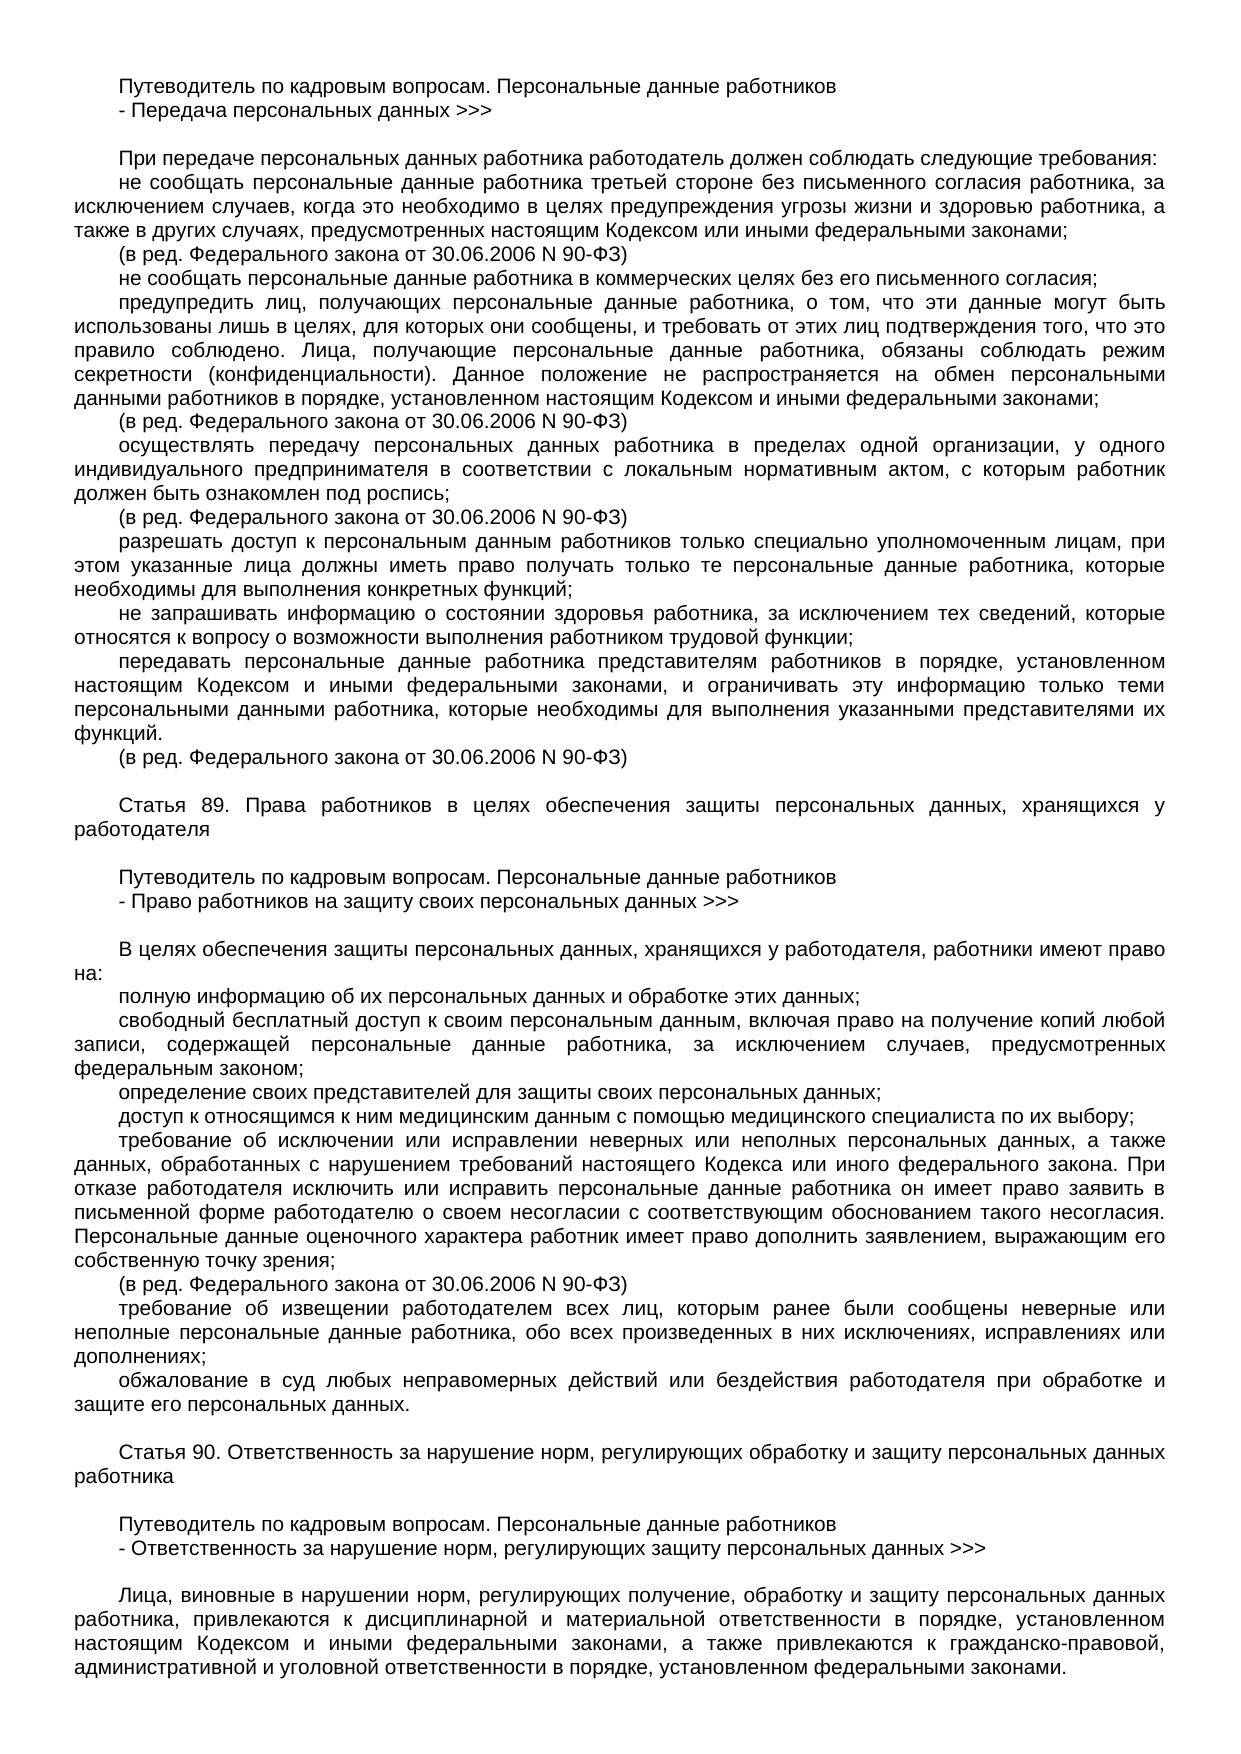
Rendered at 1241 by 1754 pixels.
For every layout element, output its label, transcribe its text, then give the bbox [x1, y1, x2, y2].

text - Право работников на защиту своих персональных данных >>> [74, 888, 1167, 912]
text (в ред. Федерального закона от 30.06.2006 N 90-ФЗ) [74, 242, 1167, 266]
text требование об исключении или исправлении неверных или неполных персональных данных, а также данных, обработанных с нарушением требований настоящего Кодекса или иного федерального закона. При отказе работодателя исключить или исправить персональные данные работника он имеет право заявить в письменной форме работодателю о своем несогласии с соответствующим обоснованием такого несогласия. Персональные данные оценочного характера работник имеет право дополнить заявлением, выражающим его собственную точку зрения; [74, 1128, 1167, 1272]
text Статья 89. Права работников в целях обеспечения защиты персональных данных, хранящихся у работодателя [74, 793, 1167, 841]
text (в ред. Федерального закона от 30.06.2006 N 90-ФЗ) [74, 745, 1167, 769]
text передавать персональные данные работника представителям работников в порядке, установленном настоящим Кодексом и иными федеральными законами, и ограничивать эту информацию только теми персональными данными работника, которые необходимы для выполнения указанными представителями их функций. [74, 649, 1167, 745]
text Путеводитель по кадровым вопросам. Персональные данные работников [74, 74, 1167, 98]
text Лица, виновные в нарушении норм, регулирующих получение, обработку и защиту персональных данных работника, привлекаются к дисциплинарной и материальной ответственности в порядке, установленном настоящим Кодексом и иными федеральными законами, а также привлекаются к гражданско-правовой, административной и уголовной ответственности в порядке, установленном федеральными законами. [74, 1583, 1167, 1679]
text обжалование в суд любых неправомерных действий или бездействия работодателя при обработке и защите его персональных данных. [74, 1368, 1167, 1416]
text не запрашивать информацию о состоянии здоровья работника, за исключением тех сведений, которые относятся к вопросу о возможности выполнения работником трудовой функции; [74, 601, 1167, 649]
text При передаче персональных данных работника работодатель должен соблюдать следующие требования: [74, 146, 1167, 170]
text (в ред. Федерального закона от 30.06.2006 N 90-ФЗ) [74, 505, 1167, 529]
text полную информацию об их персональных данных и обработке этих данных; [74, 984, 1167, 1008]
text - Передача персональных данных >>> [74, 98, 1167, 122]
text не сообщать персональные данные работника третьей стороне без письменного согласия работника, за исключением случаев, когда это необходимо в целях предупреждения угрозы жизни и здоровью работника, а также в других случаях, предусмотренных настоящим Кодексом или иными федеральными законами; [74, 170, 1167, 242]
text (в ред. Федерального закона от 30.06.2006 N 90-ФЗ) [74, 1272, 1167, 1296]
text доступ к относящимся к ним медицинским данным с помощью медицинского специалиста по их выбору; [74, 1104, 1167, 1128]
text В целях обеспечения защиты персональных данных, хранящихся у работодателя, работники имеют право на: [74, 936, 1167, 984]
text разрешать доступ к персональным данным работников только специально уполномоченным лицам, при этом указанные лица должны иметь право получать только те персональные данные работника, которые необходимы для выполнения конкретных функций; [74, 529, 1167, 601]
text требование об извещении работодателем всех лиц, которым ранее были сообщены неверные или неполные персональные данные работника, обо всех произведенных в них исключениях, исправлениях или дополнениях; [74, 1296, 1167, 1368]
text не сообщать персональные данные работника в коммерческих целях без его письменного согласия; [74, 266, 1167, 289]
text Статья 90. Ответственность за нарушение норм, регулирующих обработку и защиту персональных данных работника [74, 1439, 1167, 1487]
text определение своих представителей для защиты своих персональных данных; [74, 1080, 1167, 1104]
text предупредить лиц, получающих персональные данные работника, о том, что эти данные могут быть использованы лишь в целях, для которых они сообщены, и требовать от этих лиц подтверждения того, что это правило соблюдено. Лица, получающие персональные данные работника, обязаны соблюдать режим секретности (конфиденциальности). Данное положение не распространяется на обмен персональными данными работников в порядке, установленном настоящим Кодексом и иными федеральными законами; [74, 289, 1167, 409]
text - Ответственность за нарушение норм, регулирующих защиту персональных данных >>> [74, 1535, 1167, 1559]
text Путеводитель по кадровым вопросам. Персональные данные работников [74, 864, 1167, 888]
text Путеводитель по кадровым вопросам. Персональные данные работников [74, 1511, 1167, 1535]
text (в ред. Федерального закона от 30.06.2006 N 90-ФЗ) [74, 409, 1167, 433]
text свободный бесплатный доступ к своим персональным данным, включая право на получение копий любой записи, содержащей персональные данные работника, за исключением случаев, предусмотренных федеральным законом; [74, 1008, 1167, 1080]
text осуществлять передачу персональных данных работника в пределах одной организации, у одного индивидуального предпринимателя в соответствии с локальным нормативным актом, с которым работник должен быть ознакомлен под роспись; [74, 433, 1167, 505]
